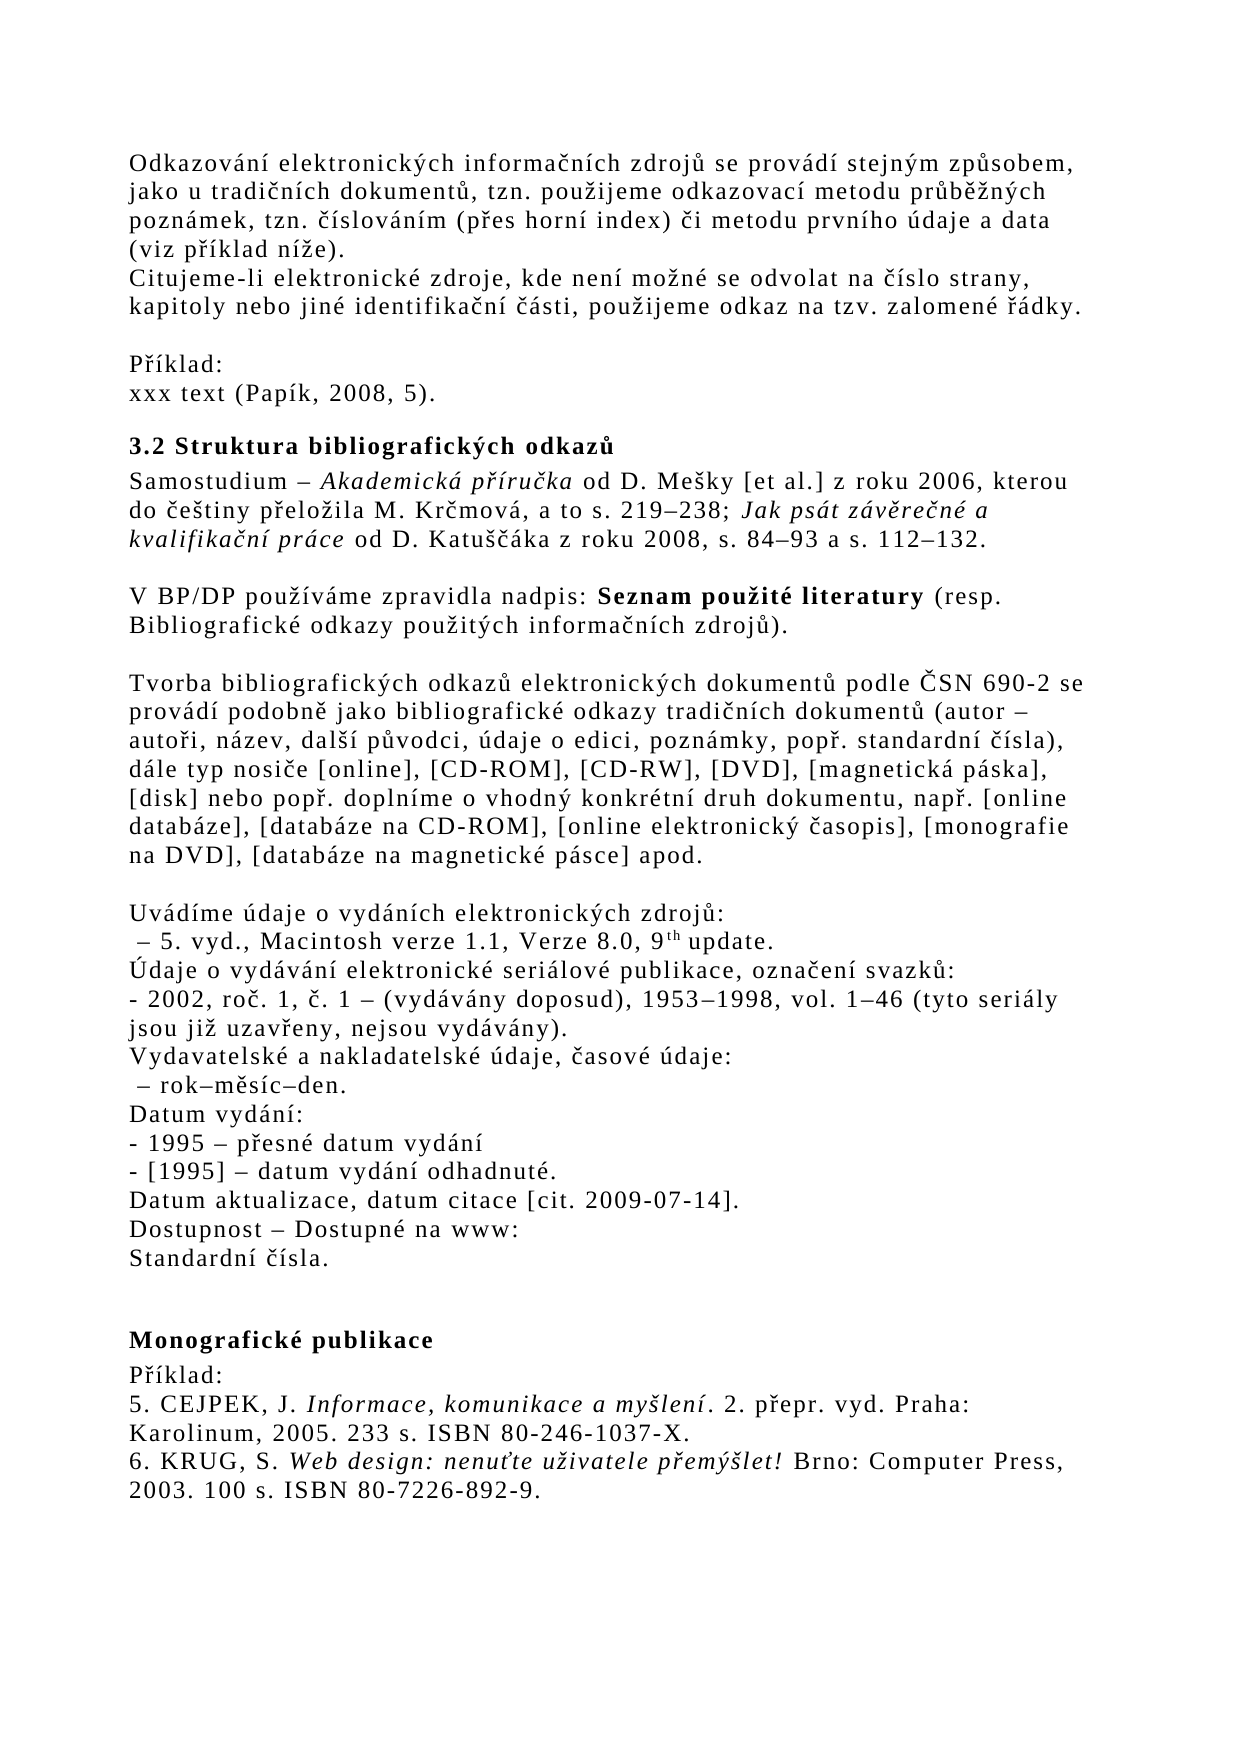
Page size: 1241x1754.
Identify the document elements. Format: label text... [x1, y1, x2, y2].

text Uvádíme údaje o vydáních elektronických zdrojů: [129, 869, 1093, 926]
text - 1995 – přesné datum vydání [129, 1128, 1093, 1156]
text xxx text (Papík, 2008, 5). [129, 378, 1093, 406]
text Údaje o vydávání elektronické seriálové publikace, označení svazků: [129, 955, 1093, 984]
text 6. KRUG, S. Web design: nenuťte uživatele přemýšlet! Brno: Computer Press, 2003. 100 s. ISBN 80-7226-892-9. [129, 1446, 1093, 1504]
text Odkazování elektronických informačních zdrojů se provádí stejným způsobem, jako u tradičních dokumentů, tzn. použijeme odkazovací metodu průběžných poznámek, tzn. číslováním (přes horní index) či metodu prvního údaje a data (viz příklad níže). [129, 148, 1093, 263]
text Standardní čísla. [129, 1243, 1093, 1271]
text Monografické publikace [129, 1325, 1093, 1354]
text Příklad: [129, 1360, 1093, 1389]
text Datum vydání: [129, 1099, 1093, 1128]
text – rok–měsíc–den. [129, 1070, 1093, 1099]
text V BP/DP používáme zpravidla nadpis: Seznam použité literatury (resp. Bibliografické odkazy použitých informačních zdrojů). [129, 553, 1093, 639]
text - 2002, roč. 1, č. 1 – (vydávány doposud), 1953–1998, vol. 1–46 (tyto seriály jsou již uzavřeny, nejsou vydávány). [129, 984, 1093, 1041]
text 5. CEJPEK, J. Informace, komunikace a myšlení. 2. přepr. vyd. Praha: Karolinum, 2005. 233 s. ISBN 80-246-1037-X. [129, 1389, 1093, 1446]
text Dostupnost – Dostupné na www: [129, 1214, 1093, 1243]
text Samostudium – Akademická příručka od D. Mešky [et al.] z roku 2006, kterou do češtiny přeložila M. Krčmová, a to s. 219–238; Jak psát závěrečné a kvalifikační práce od D. Katuščáka z roku 2008, s. 84–93 a s. 112–132. [129, 466, 1093, 553]
text - [1995] – datum vydání odhadnuté. [129, 1156, 1093, 1185]
text Vydavatelské a nakladatelské údaje, časové údaje: [129, 1041, 1093, 1070]
text – 5. vyd., Macintosh verze 1.1, Verze 8.0, 9th update. [129, 926, 1093, 955]
text 3.2 Struktura bibliografických odkazů [129, 431, 1093, 460]
text Tvorba bibliografických odkazů elektronických dokumentů podle ČSN 690-2 se provádí podobně jako bibliografické odkazy tradičních dokumentů (autor – autoři, název, další původci, údaje o edici, poznámky, popř. standardní čísla), dále typ nosiče [online], [CD-ROM], [CD-RW], [DVD], [magnetická páska], [disk] nebo popř. doplníme o vhodný konkrétní druh dokumentu, např. [online databáze], [databáze na CD-ROM], [online elektronický časopis], [monografie na DVD], [databáze na magnetické pásce] apod. [129, 639, 1093, 869]
text Citujeme-li elektronické zdroje, kde není možné se odvolat na číslo strany, kapitoly nebo jiné identifikační části, použijeme odkaz na tzv. zalomené řádky. Příklad: [129, 263, 1093, 378]
text Datum aktualizace, datum citace [cit. 2009-07-14]. [129, 1185, 1093, 1214]
